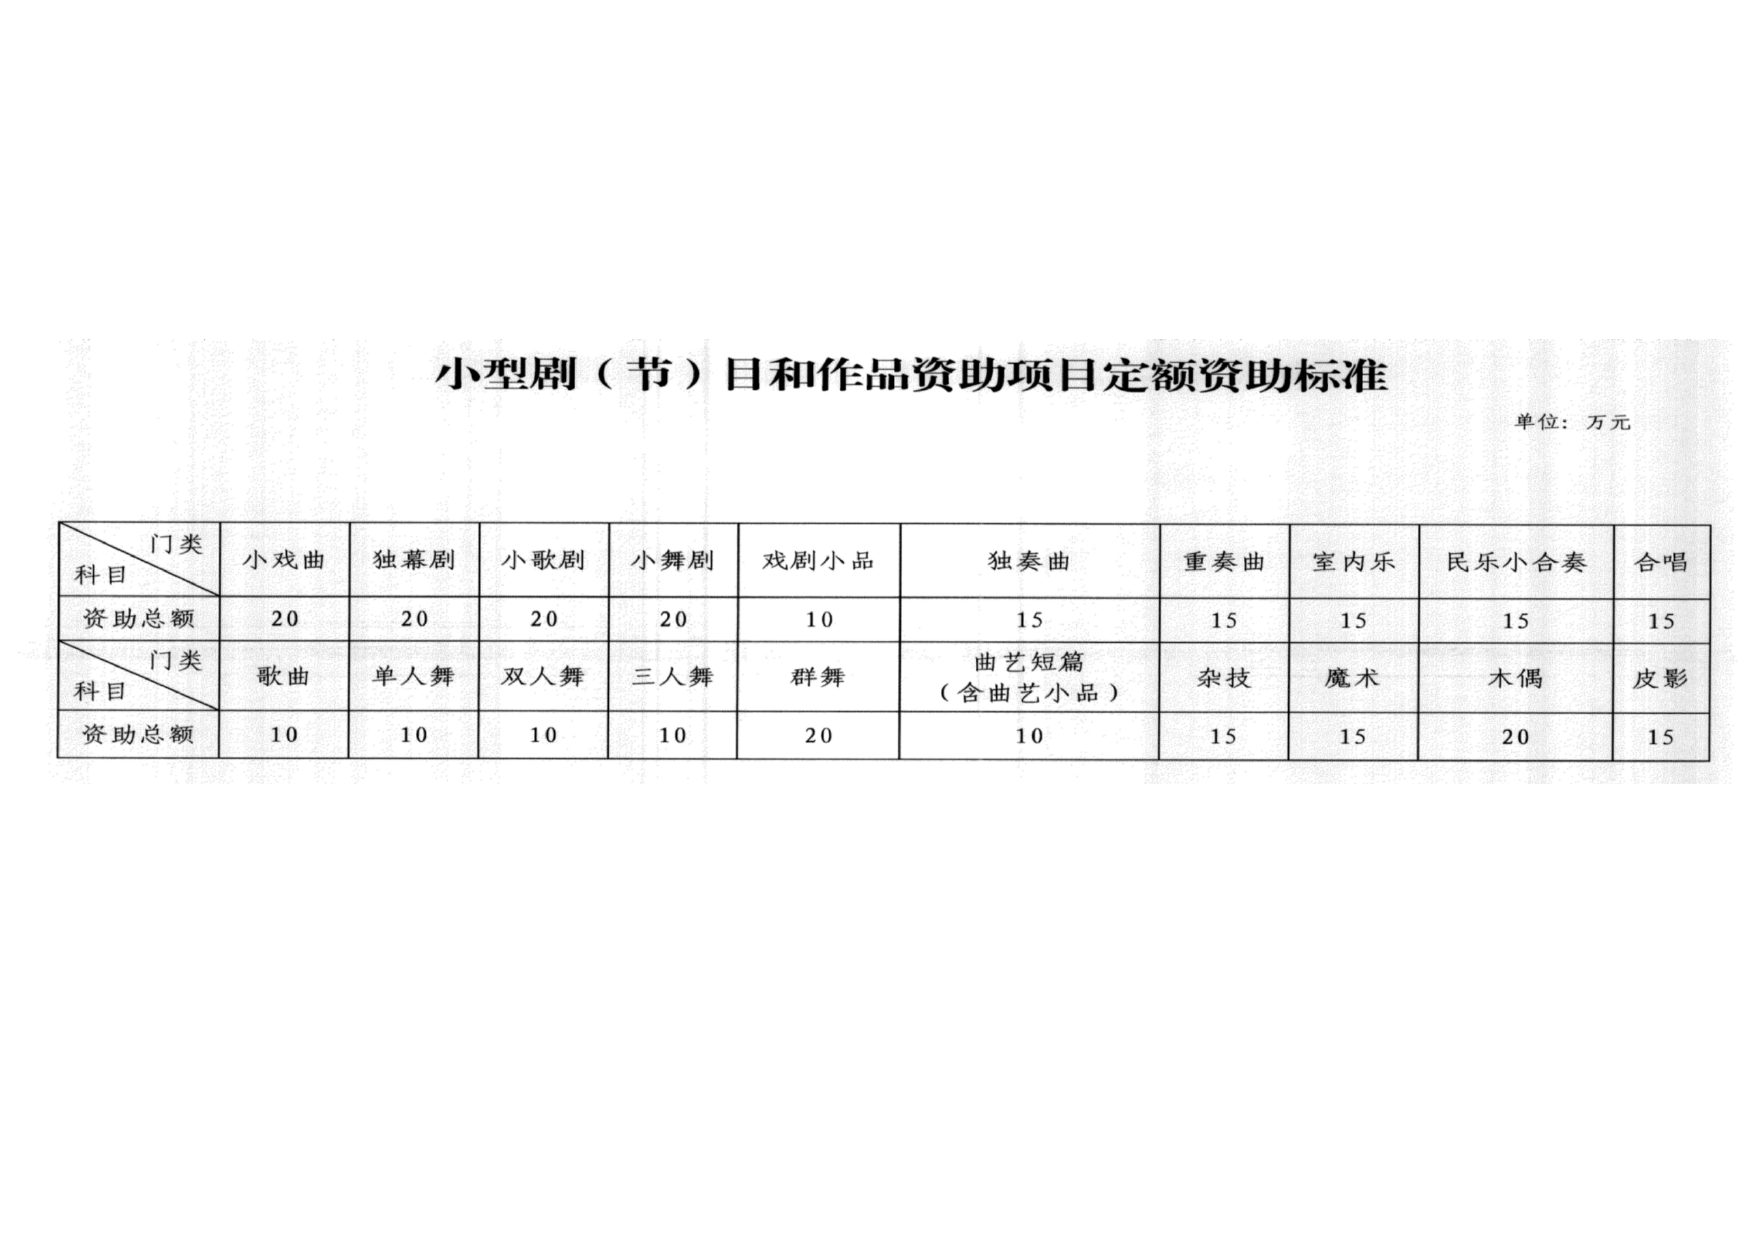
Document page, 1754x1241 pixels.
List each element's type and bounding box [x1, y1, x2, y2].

picture [15, 339, 1736, 784]
